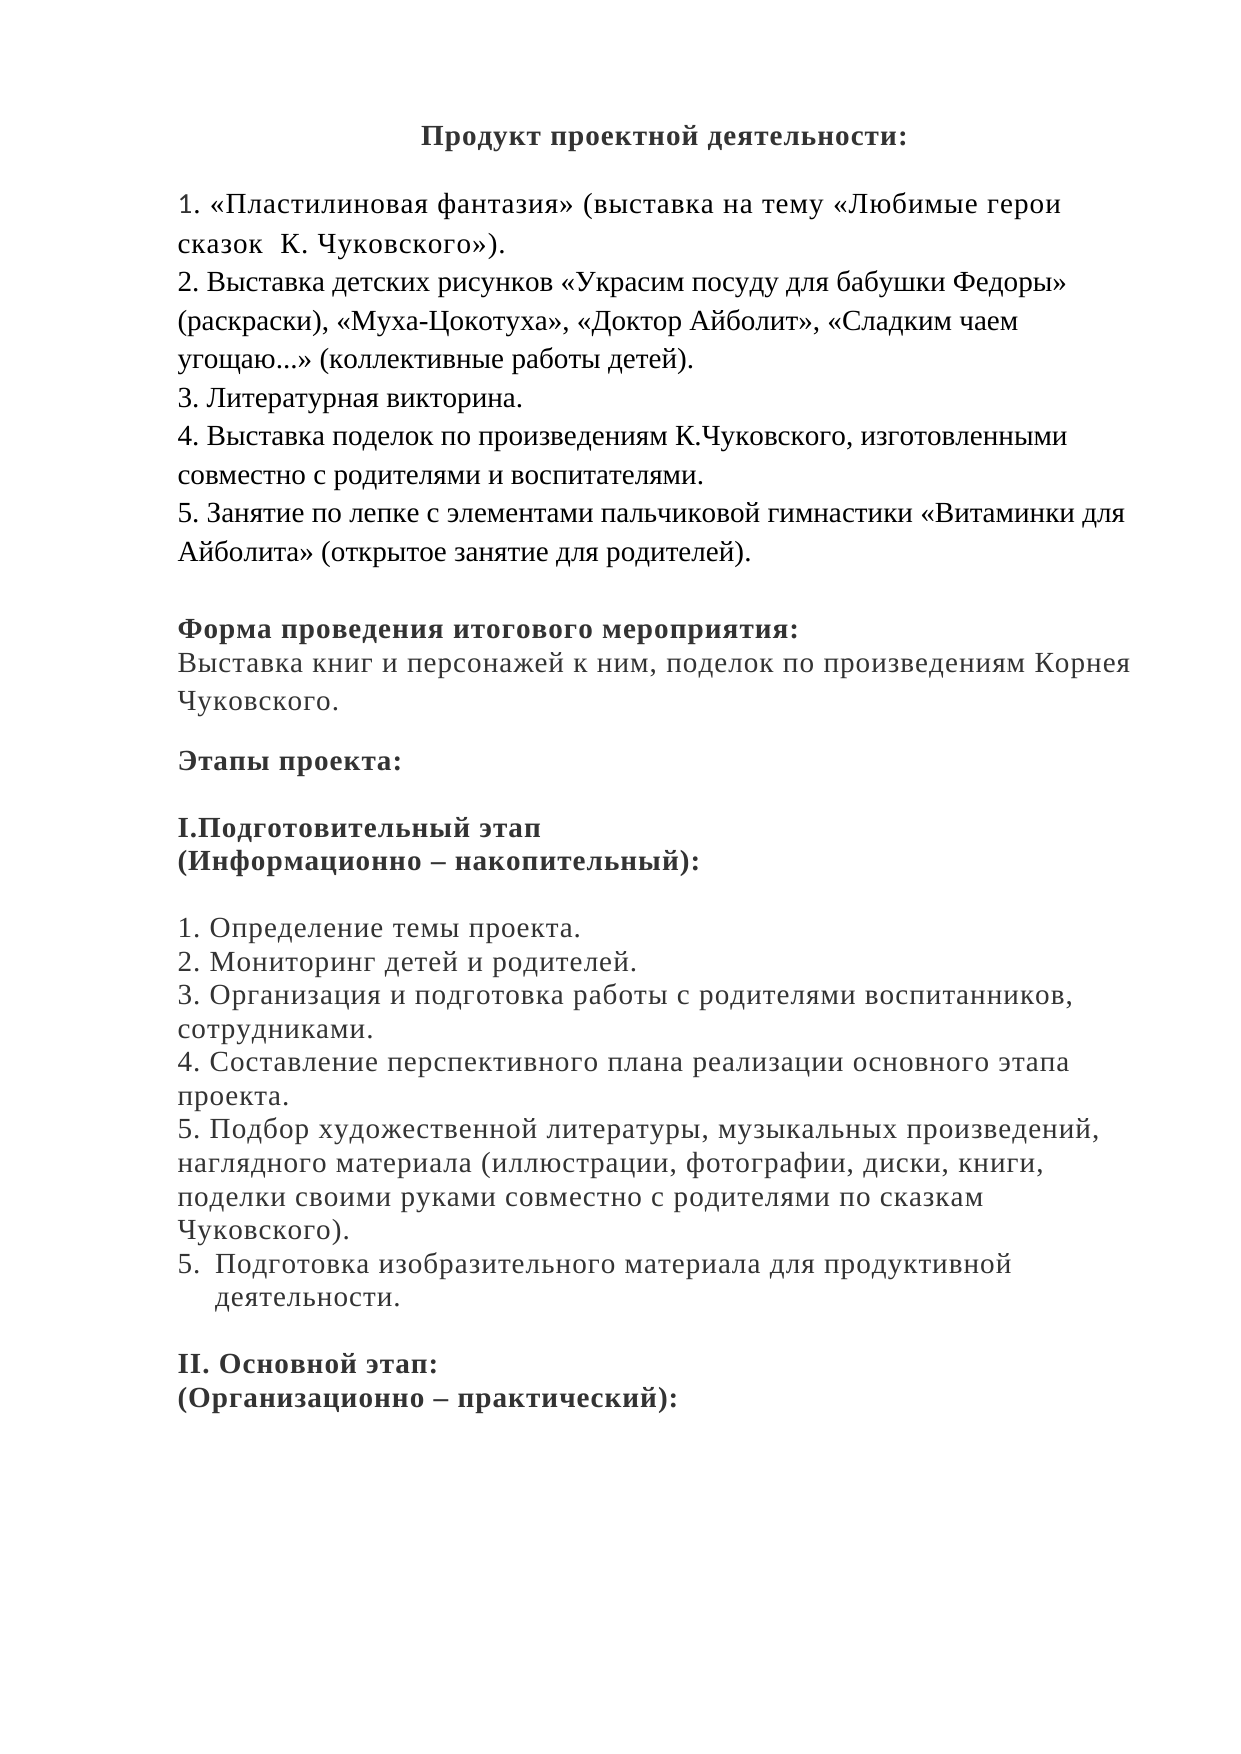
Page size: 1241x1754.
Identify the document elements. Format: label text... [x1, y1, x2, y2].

text II. Основной этап: [177, 1346, 1152, 1380]
text Форма проведения итогового мероприятия: [177, 611, 1152, 645]
text Этапы проекта: [177, 743, 1152, 776]
text 4. Выставка поделок по произведениям К.Чуковского, изготовленными совместно с родителями и воспитателями. [177, 418, 1152, 491]
text (Организационно – практический): [177, 1380, 1152, 1413]
text Выставка книг и персонажей к ним, поделок по произведениям Корнея Чуковского. [177, 645, 1152, 717]
text 3. Литературная викторина. [177, 380, 1152, 413]
text I.Подготовительный этап [177, 810, 1152, 843]
text (Информационно – накопительный): [177, 843, 1152, 877]
text 5. Занятие по лепке с элементами пальчиковой гимнастики «Витаминки для Айболита» (открытое занятие для родителей). [177, 496, 1152, 568]
text 5. Подбор художественной литературы, музыкальных произведений, [177, 1112, 1152, 1145]
list Подготовка изобразительного материала для продуктивной деятельности. [177, 1246, 1152, 1313]
text 4. Составление перспективного плана реализации основного этапа проекта. [177, 1044, 1152, 1112]
text 1. Определение темы проекта. 2. Мониторинг детей и родителей. 3. Организация и подготовка работы с родителями воспитанников, сотрудниками. [177, 910, 1152, 1044]
text 1. «Пластилиновая фантазия» (выставка на тему «Любимые герои сказок К. Чуковского»). [177, 185, 1152, 259]
text наглядного материала (иллюстрации, фотографии, диски, книги, поделки своими руками совместно с родителями по сказкам Чуковского). [177, 1145, 1152, 1246]
text 2. Выставка детских рисунков «Украсим посуду для бабушки Федоры» (раскраски), «Муха-Цокотуха», «Доктор Айболит», «Сладким чаем угощаю...» (коллективные работы детей). [177, 264, 1152, 375]
text Продукт проектной деятельности: [177, 118, 1152, 152]
